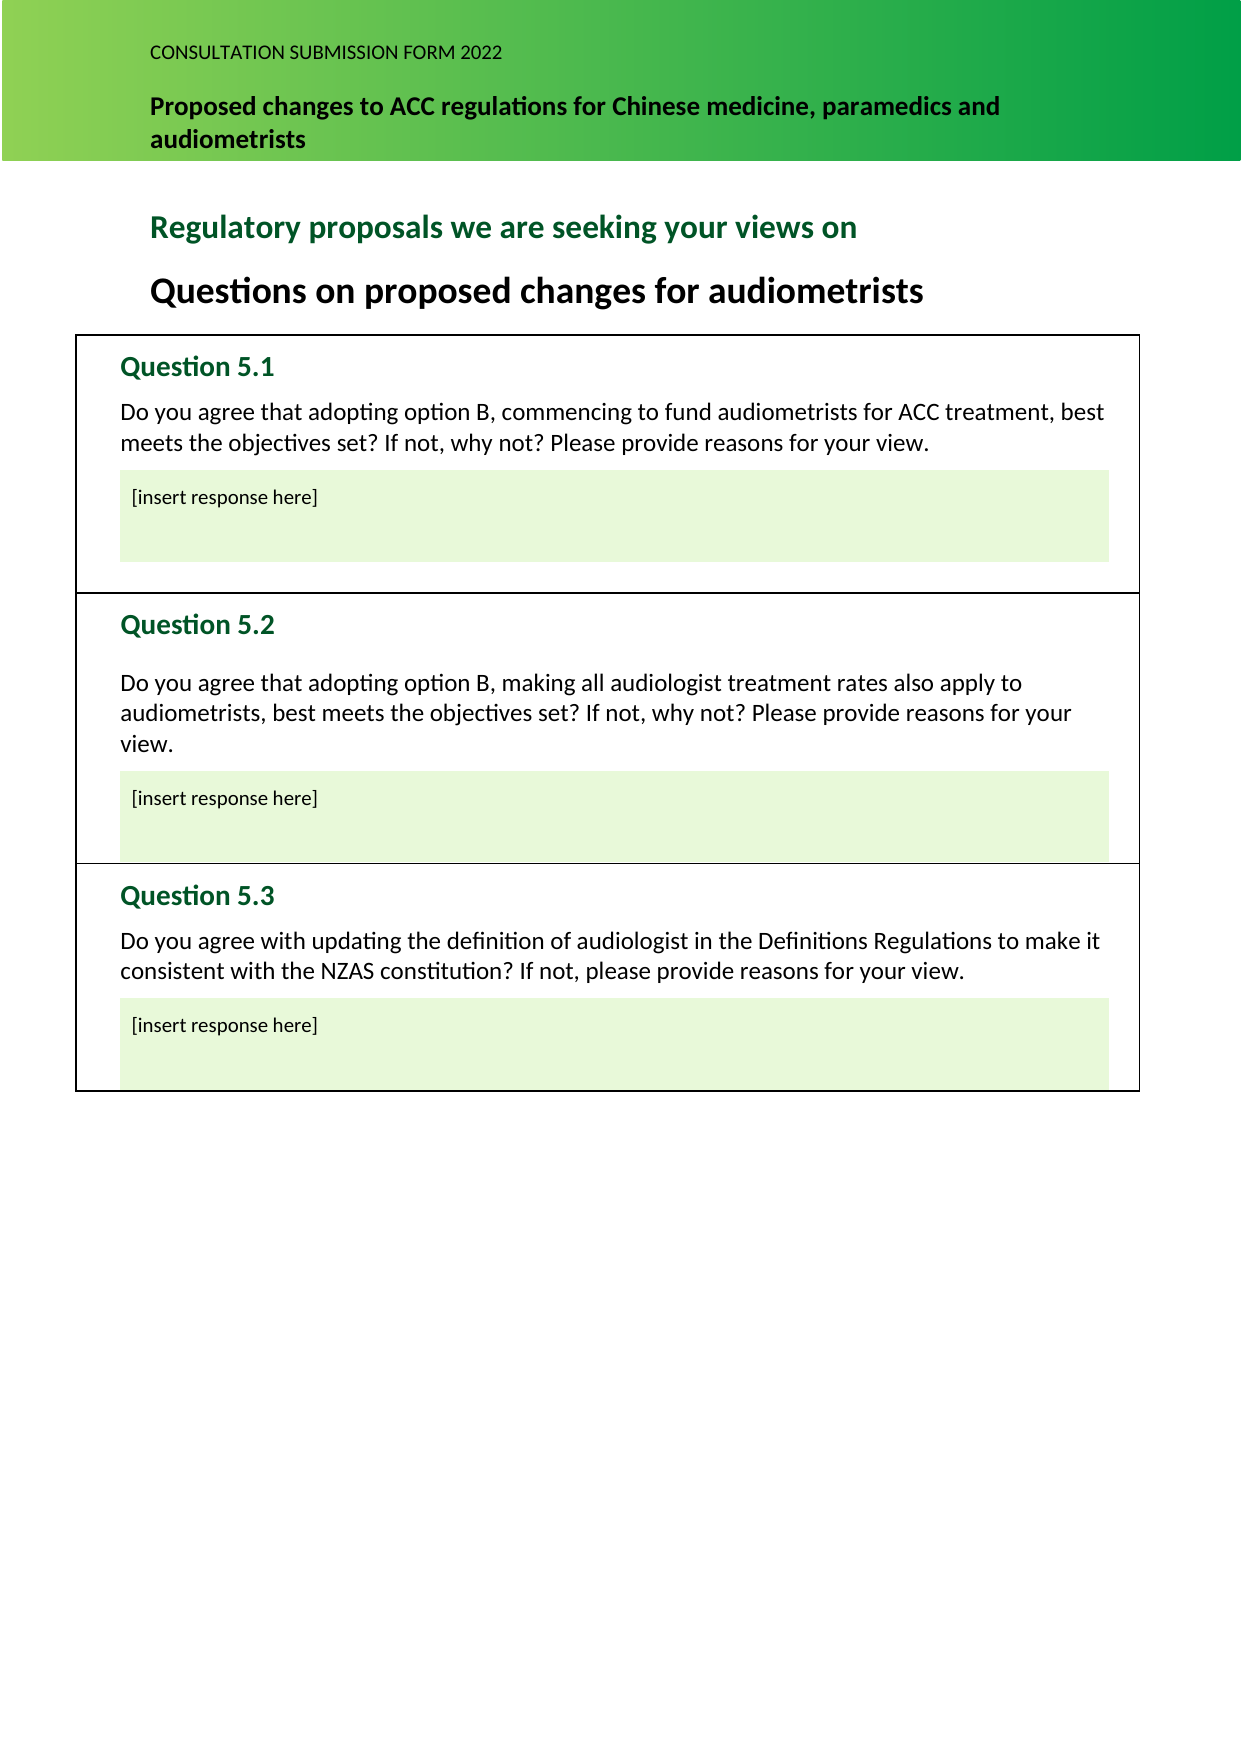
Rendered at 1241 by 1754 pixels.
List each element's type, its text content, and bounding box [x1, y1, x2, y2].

list Regulatory proposals we are seeking your views on [150, 206, 1090, 247]
list Questions on proposed changes for audiometrists [150, 267, 1090, 313]
table_cell Question 5.3 Do you agree with updating the definition of audiologist in the Definitions Regulations to make it consistent with the NZAS constitution? If not, please provide reasons for your view. [77, 864, 1139, 1090]
table_cell Question 5.2 Do you agree that adopting option B, making all audiologist treatment rates also apply to audiometrists, best meets the objectives set? If not, why not? Please provide reasons for your view. [77, 594, 1139, 863]
table_header Question 5.1 Do you agree that adopting option B, commencing to fund audiometrists for ACC treatment, best meets the objectives set? If not, why not? Please provide reasons for your view. [77, 336, 1139, 592]
